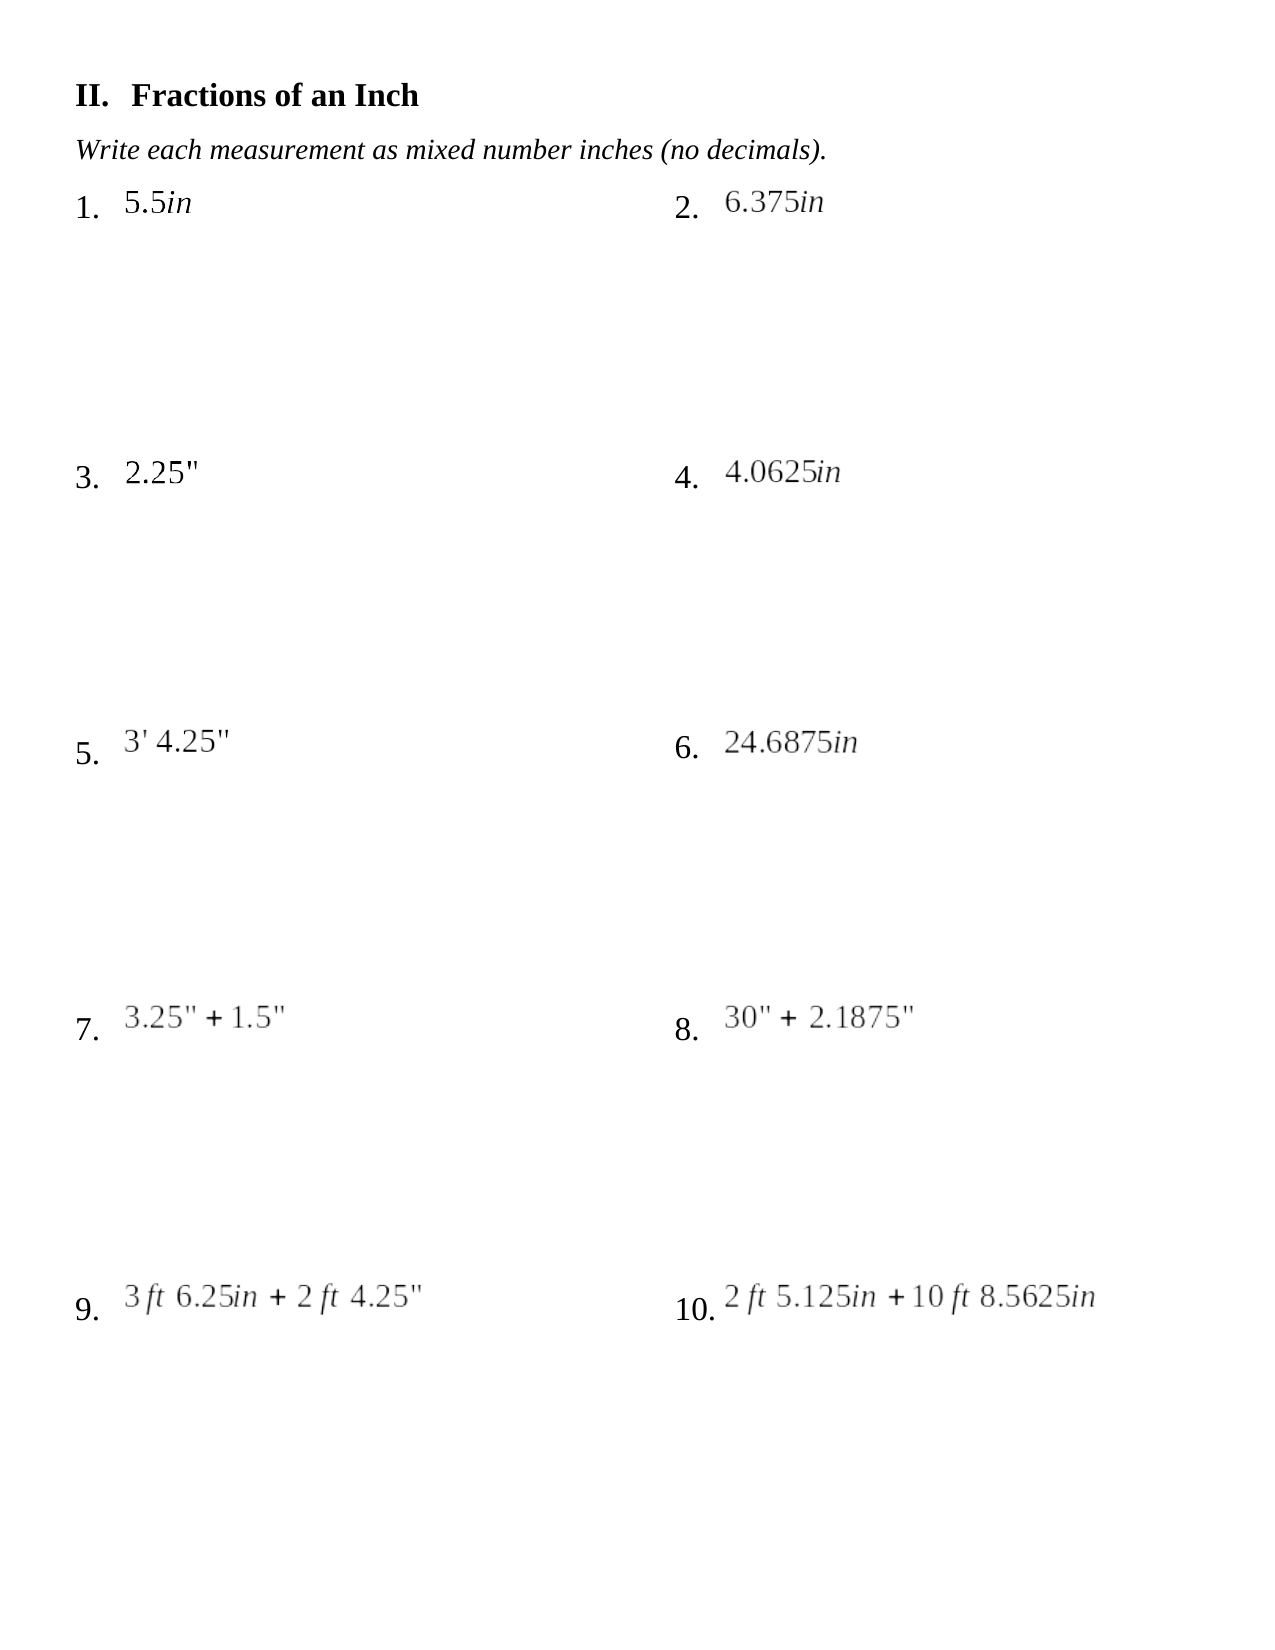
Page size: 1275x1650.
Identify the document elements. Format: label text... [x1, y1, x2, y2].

text Write each measurement as mixed number inches (no decimals). [75, 132, 1200, 166]
list Fractions of an Inch [75, 75, 1200, 113]
